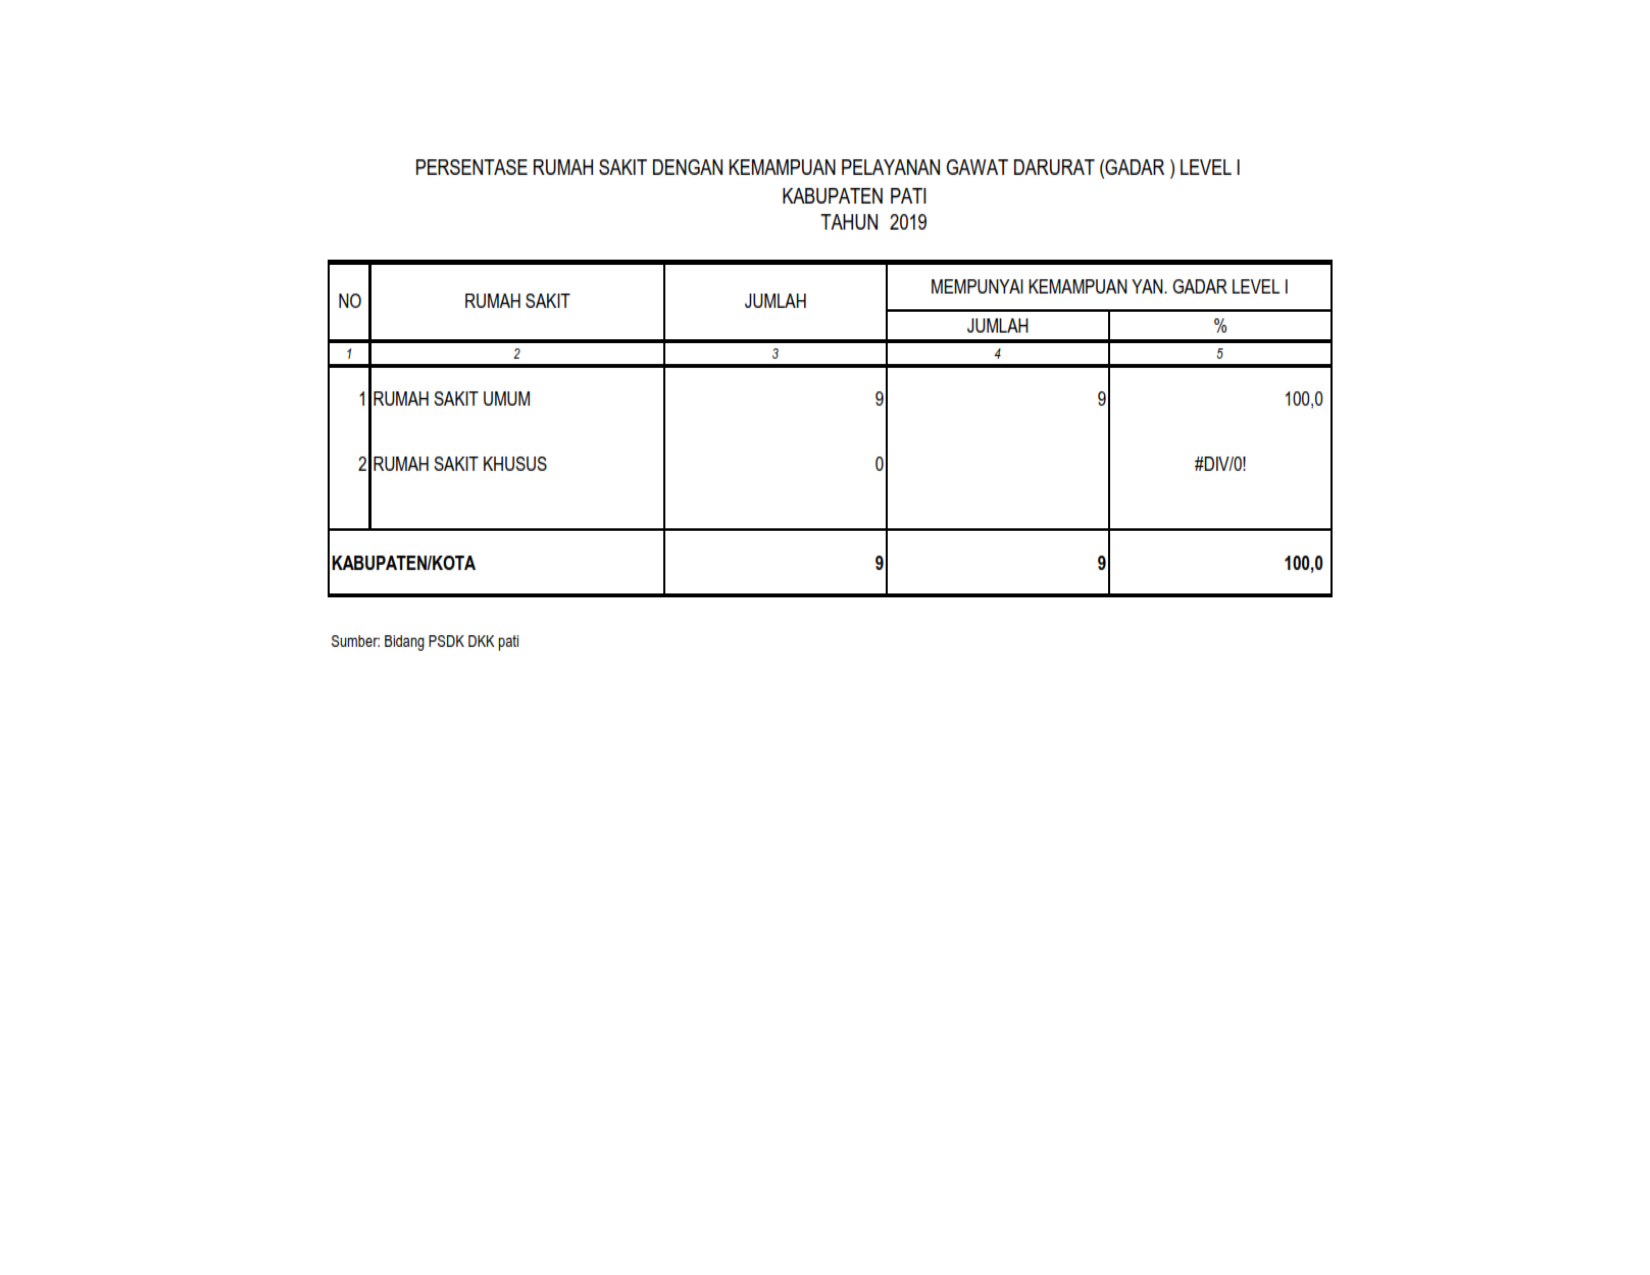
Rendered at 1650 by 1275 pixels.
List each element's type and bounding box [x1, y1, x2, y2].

picture [295, 150, 1355, 664]
